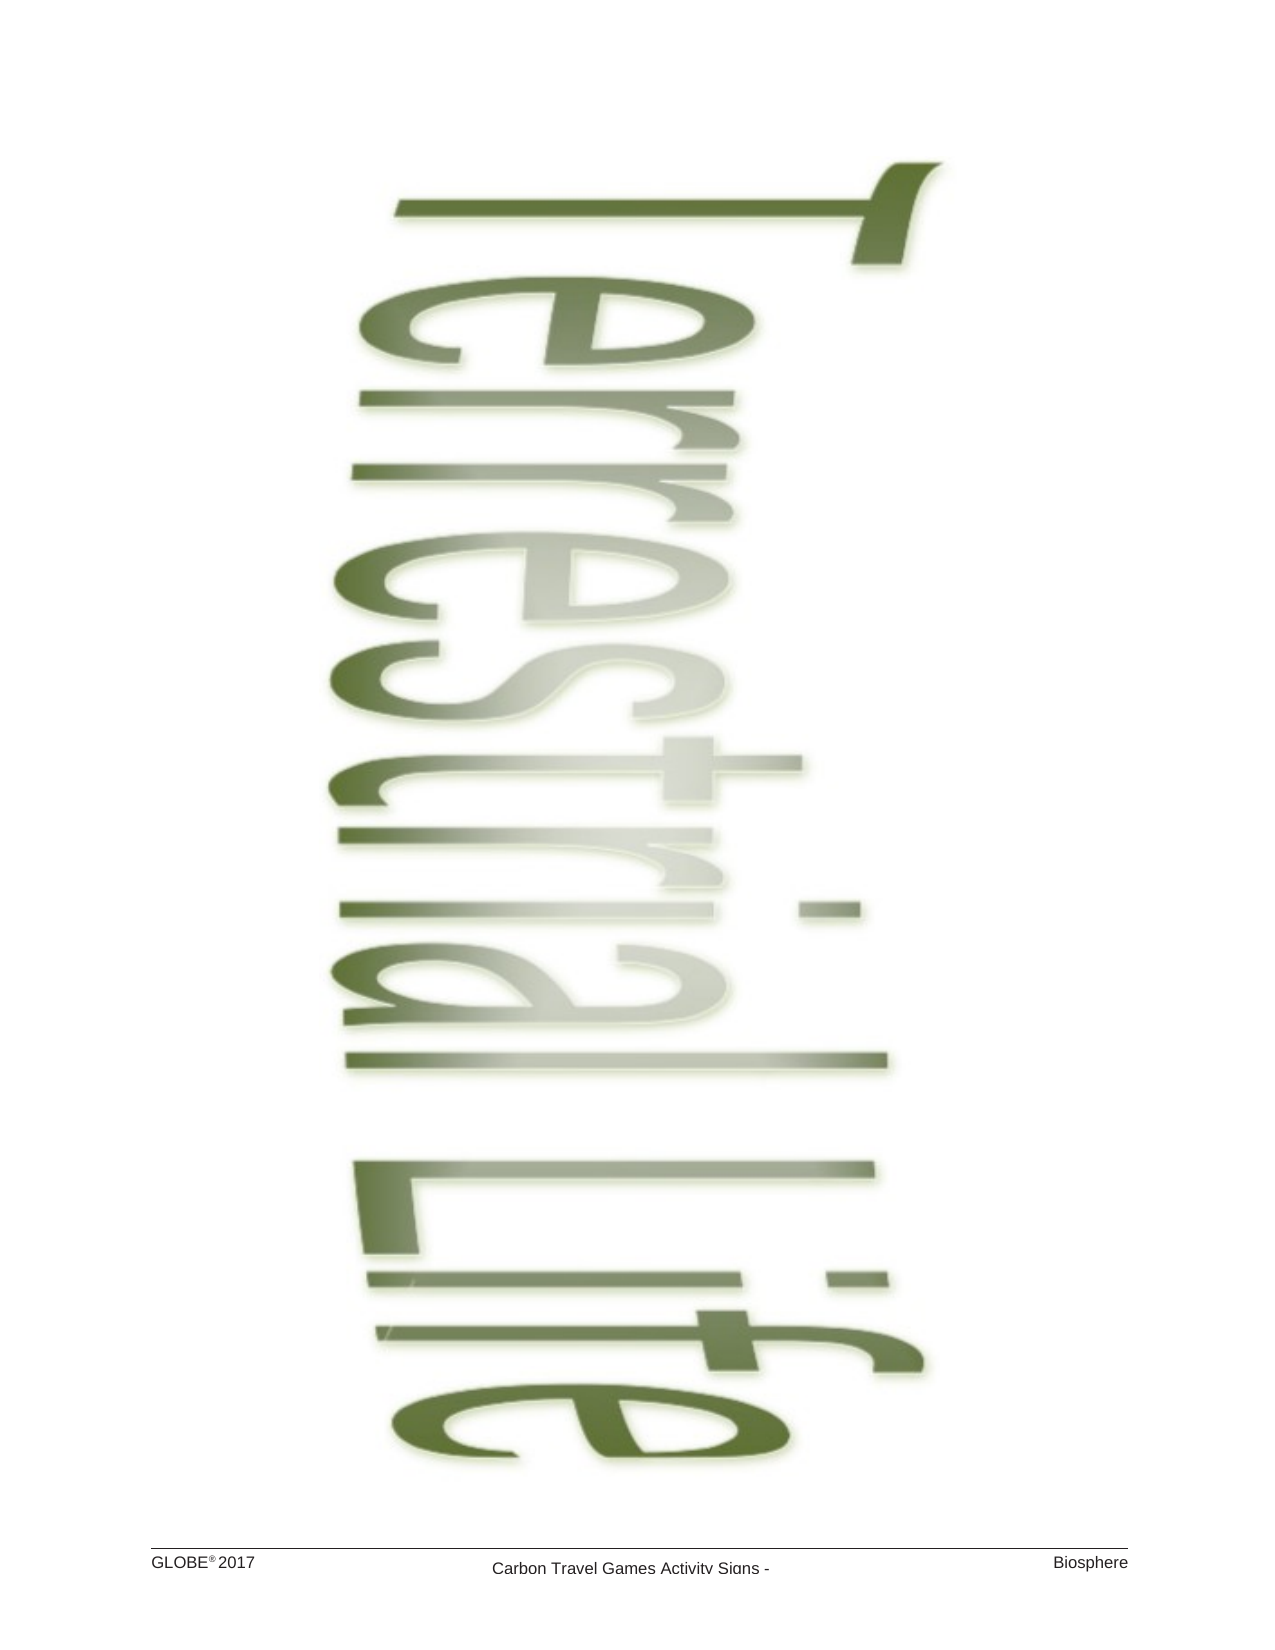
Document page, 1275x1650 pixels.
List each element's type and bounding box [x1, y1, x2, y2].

picture [318, 156, 958, 1482]
